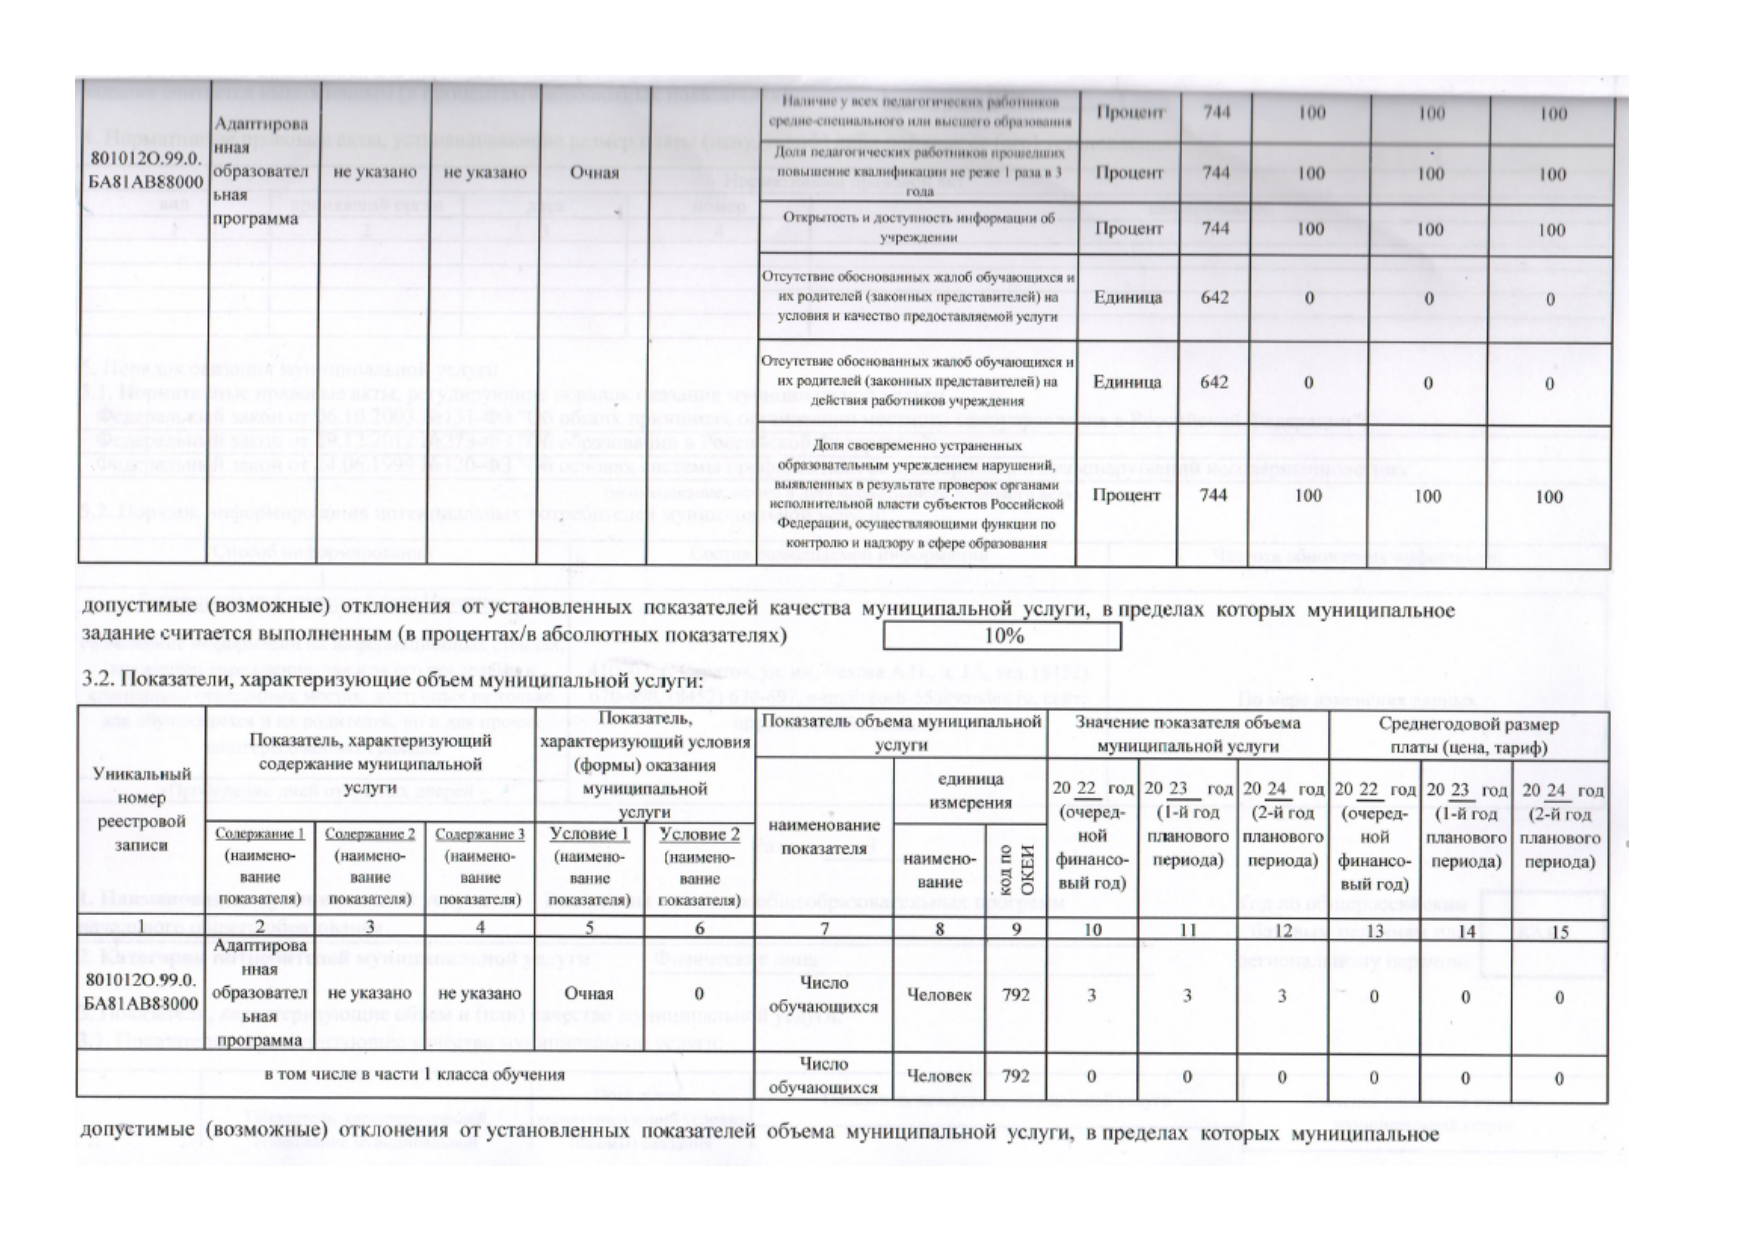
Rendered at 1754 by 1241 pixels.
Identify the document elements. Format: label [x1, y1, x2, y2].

picture [75, 75, 1629, 1166]
